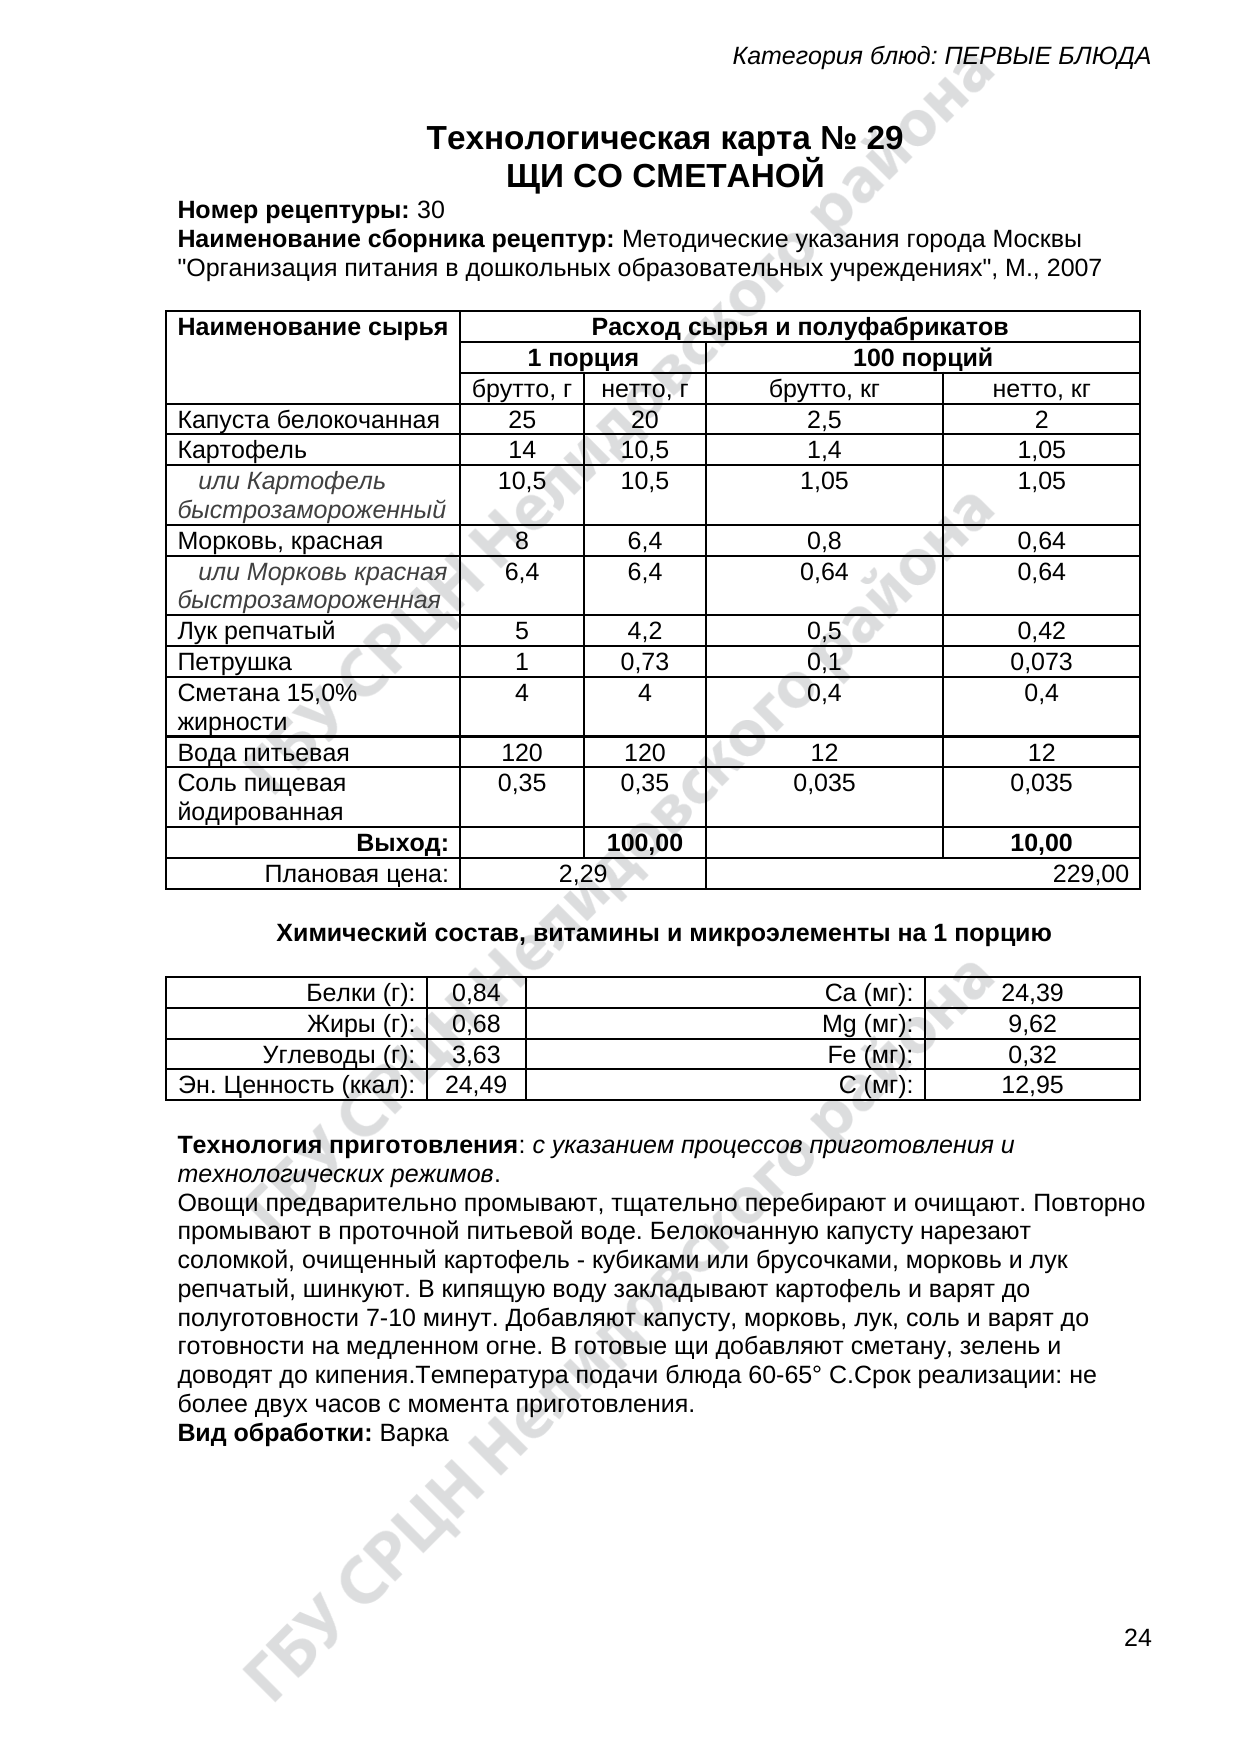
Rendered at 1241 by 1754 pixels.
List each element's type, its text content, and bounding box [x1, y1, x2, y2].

table_cell 0,68 [428, 1009, 525, 1037]
text Номер рецептуры: 30 [177, 195, 1152, 224]
table_cell 6,4 [585, 526, 705, 554]
text Химический состав, витамины и микроэлементы на 1 порцию [177, 918, 1152, 947]
table_cell Fe (мг): [527, 1040, 924, 1068]
table_cell или Морковь красная быстрозамороженная [167, 557, 459, 614]
table_cell 25 [461, 405, 583, 433]
table_cell [707, 828, 942, 857]
table_cell 229,00 [707, 859, 1139, 887]
table_cell 12 [944, 738, 1139, 766]
text Вид обработки: Варка [177, 1417, 1152, 1446]
table_cell 120 [461, 738, 583, 766]
table_cell 0,32 [926, 1040, 1139, 1068]
table_cell Эн. Ценность (ккал): [167, 1070, 426, 1099]
table_cell 3,63 [428, 1040, 525, 1068]
table_cell Сметана 15,0% жирности [167, 678, 459, 735]
table_cell 1,05 [944, 466, 1139, 524]
table_header Наименование сырья [167, 312, 459, 402]
table_cell 0,64 [944, 526, 1139, 554]
table_cell 6,4 [585, 557, 705, 614]
table_cell 100,00 [585, 828, 705, 857]
table_cell 0,42 [944, 616, 1139, 645]
table_cell 6,4 [461, 557, 583, 614]
table_cell 0,1 [707, 647, 942, 676]
table_cell 0,35 [461, 768, 583, 826]
table_cell Лук репчатый [167, 616, 459, 645]
table_cell брутто, кг [707, 374, 942, 402]
table_cell 4 [585, 678, 705, 735]
table_cell 1 [461, 647, 583, 676]
table_header Ca (мг): [527, 978, 924, 1007]
table_cell 5 [461, 616, 583, 645]
table_cell 8 [461, 526, 583, 554]
table_cell 0,35 [585, 768, 705, 826]
text Технология приготовления: с указанием процессов приготовления и технологических режимов. [177, 1130, 1152, 1187]
table_cell Выход: [167, 828, 459, 857]
table_cell 24,49 [428, 1070, 525, 1099]
table_cell 0,64 [707, 557, 942, 614]
table_cell 0,8 [707, 526, 942, 554]
table_cell 120 [585, 738, 705, 766]
table_cell Капуста белокочанная [167, 405, 459, 433]
text Овощи предварительно промывают, тщательно перебирают и очищают. Повторно промывают в проточной питьевой воде. Белокочанную капусту нарезают соломкой, очищенный картофель - кубиками или брусочками, морковь и лук репчатый, шинкуют. В кипящую воду закладывают картофель и варят до полуготовности 7-10 минут. Добавляют капусту, морковь, лук, соль и варят до готовности на медленном огне. В готовые щи добавляют сметану, зелень и доводят до кипения.Температура подачи блюда 60-65° С.Срок реализации: не более двух часов с момента приготовления. [177, 1187, 1152, 1417]
table_cell 2 [944, 405, 1139, 433]
table_cell 12,95 [926, 1070, 1139, 1099]
text Наименование сборника рецептур: Методические указания города Москвы "Организация питания в дошкольных образовательных учреждениях", М., 2007 [177, 224, 1152, 281]
table_cell C (мг): [527, 1070, 924, 1099]
table_cell 0,5 [707, 616, 942, 645]
table_cell 100 порций [707, 343, 1139, 372]
subtitle Технологическая карта № 29 ЩИ СО СМЕТАНОЙ [179, 118, 1152, 195]
table_header 0,84 [428, 978, 525, 1007]
table_cell 0,035 [707, 768, 942, 826]
table_cell 9,62 [926, 1009, 1139, 1037]
table_cell 10,5 [585, 466, 705, 524]
table_header 24,39 [926, 978, 1139, 1007]
table_cell Углеводы (г): [167, 1040, 426, 1068]
picture [0, 0, 1241, 1754]
table_cell брутто, г [461, 374, 583, 402]
table_cell 0,64 [944, 557, 1139, 614]
table_cell 1 порция [461, 343, 705, 372]
table_cell 4 [461, 678, 583, 735]
table_cell 10,5 [461, 466, 583, 524]
table_cell 20 [585, 405, 705, 433]
table_cell 2,29 [461, 859, 705, 887]
table_cell 0,73 [585, 647, 705, 676]
table_cell Жиры (г): [167, 1009, 426, 1037]
table_cell Картофель [167, 435, 459, 464]
table_cell нетто, кг [944, 374, 1139, 402]
table_cell Петрушка [167, 647, 459, 676]
table_header Белки (г): [167, 978, 426, 1007]
table_cell Соль пищевая йодированная [167, 768, 459, 826]
table_cell 1,05 [944, 435, 1139, 464]
table_cell 0,4 [707, 678, 942, 735]
table_cell или Картофель быстрозамороженный [167, 466, 459, 524]
table_cell 12 [707, 738, 942, 766]
table_cell 14 [461, 435, 583, 464]
table_cell 1,4 [707, 435, 942, 464]
table_cell [461, 828, 583, 857]
table_cell 0,4 [944, 678, 1139, 735]
table_cell 0,073 [944, 647, 1139, 676]
table_cell 1,05 [707, 466, 942, 524]
table_cell 2,5 [707, 405, 942, 433]
table_cell Вода питьевая [167, 738, 459, 766]
table_cell Mg (мг): [527, 1009, 924, 1037]
table_header Расход сырья и полуфабрикатов [461, 312, 1139, 341]
table_cell Плановая цена: [167, 859, 459, 887]
table_cell 10,5 [585, 435, 705, 464]
table_cell Морковь, красная [167, 526, 459, 554]
table_cell 0,035 [944, 768, 1139, 826]
table_cell нетто, г [585, 374, 705, 402]
table_cell 4,2 [585, 616, 705, 645]
table_cell 10,00 [944, 828, 1139, 857]
